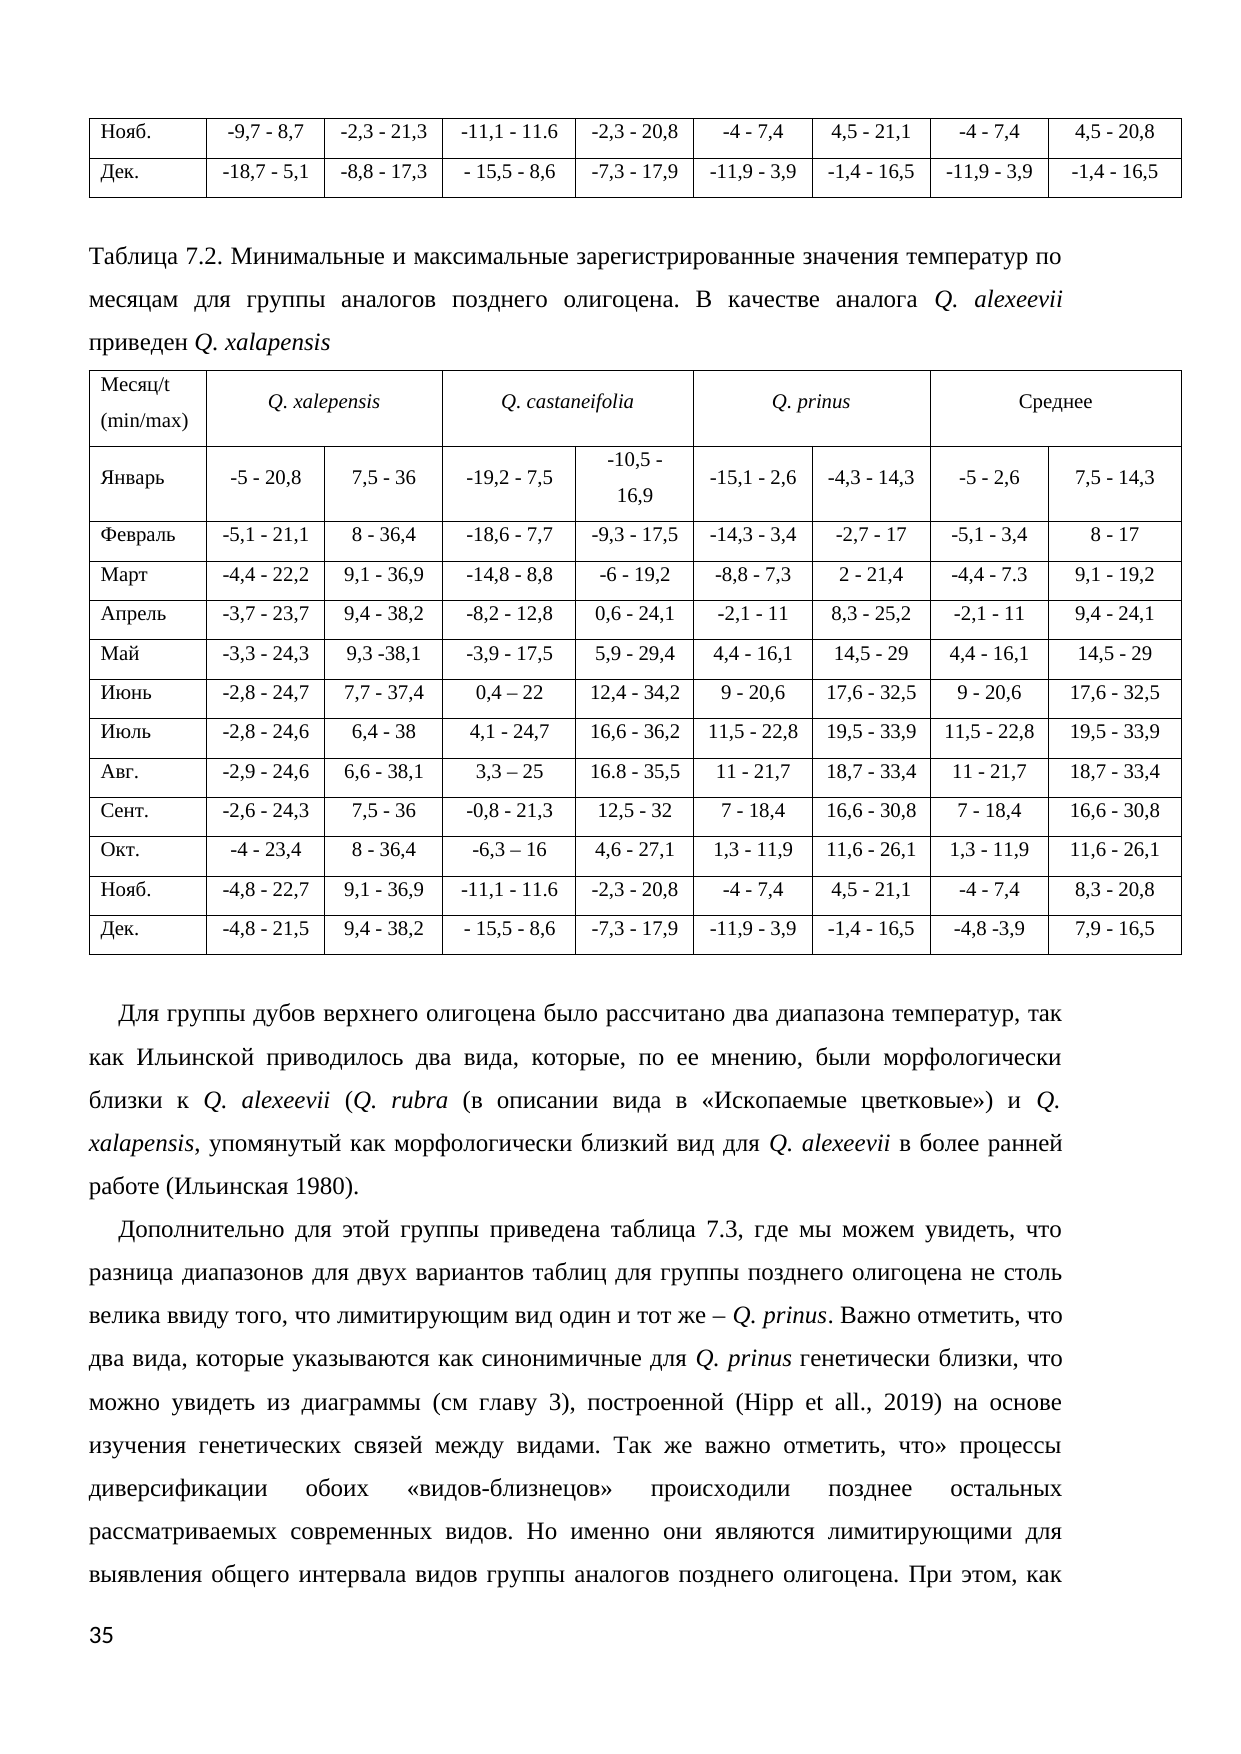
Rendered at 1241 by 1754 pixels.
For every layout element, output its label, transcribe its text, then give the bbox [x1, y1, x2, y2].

table_cell 7,5 - 36 [325, 798, 442, 836]
table_cell -6,3 – 16 [443, 837, 575, 876]
table_cell -4,4 - 7.3 [931, 562, 1048, 600]
table_cell Окт. [90, 837, 206, 876]
table_cell -5 - 2,6 [931, 447, 1048, 521]
table_header Месяц/t (min/max) [90, 371, 206, 446]
table_cell -18,7 - 5,1 [207, 159, 324, 197]
table_cell -10,5 - 16,9 [576, 447, 693, 521]
table_cell 4,5 - 21,1 [813, 877, 930, 915]
table_cell -19,2 - 7,5 [443, 447, 575, 521]
table_cell 1,3 - 11,9 [694, 837, 812, 876]
table_cell 16,6 - 36,2 [576, 719, 693, 757]
table_cell 8 - 36,4 [325, 522, 442, 561]
table_cell 9,1 - 36,9 [325, 877, 442, 915]
table_cell 8 - 36,4 [325, 837, 442, 876]
table_cell -15,1 - 2,6 [694, 447, 812, 521]
table_cell 6,4 - 38 [325, 719, 442, 757]
table_cell 16,6 - 30,8 [1049, 798, 1181, 836]
table_cell -4 - 23,4 [207, 837, 324, 876]
table_cell -2,8 - 24,7 [207, 680, 324, 718]
table_cell Июль [90, 719, 206, 757]
table_cell -5,1 - 3,4 [931, 522, 1048, 561]
table_header Q. prinus [694, 371, 930, 446]
table_cell -11,1 - 11.6 [443, 119, 575, 157]
table_cell 8,3 - 20,8 [1049, 877, 1181, 915]
table_cell -11,9 - 3,9 [694, 916, 812, 954]
table_cell 9 - 20,6 [694, 680, 812, 718]
table_cell Авг. [90, 759, 206, 797]
table_cell -9,3 - 17,5 [576, 522, 693, 561]
table_cell -0,8 - 21,3 [443, 798, 575, 836]
table_cell -4,4 - 22,2 [207, 562, 324, 600]
table_cell Нояб. [90, 119, 206, 157]
table_cell 4,4 - 16,1 [931, 640, 1048, 679]
table_cell 2 - 21,4 [813, 562, 930, 600]
table_cell -4,8 - 21,5 [207, 916, 324, 954]
table_cell 14,5 - 29 [1049, 640, 1181, 679]
table_header Среднее [931, 371, 1181, 446]
table_cell -18,6 - 7,7 [443, 522, 575, 561]
table_cell Май [90, 640, 206, 679]
table_cell 11,5 - 22,8 [694, 719, 812, 757]
table_cell Июнь [90, 680, 206, 718]
table_cell -4 - 7,4 [694, 119, 812, 157]
table_cell -2,8 - 24,6 [207, 719, 324, 757]
table_cell -14,8 - 8,8 [443, 562, 575, 600]
table_cell 11,6 - 26,1 [813, 837, 930, 876]
table_cell 11,5 - 22,8 [931, 719, 1048, 757]
table_cell 4,6 - 27,1 [576, 837, 693, 876]
table_cell -4 - 7,4 [694, 877, 812, 915]
table_cell -1,4 - 16,5 [1049, 159, 1181, 197]
table_cell -4,3 - 14,3 [813, 447, 930, 521]
table_cell -3,9 - 17,5 [443, 640, 575, 679]
table_cell -2,1 - 11 [694, 601, 812, 639]
table_cell -8,8 - 7,3 [694, 562, 812, 600]
table_cell 0,6 - 24,1 [576, 601, 693, 639]
table_cell -9,7 - 8,7 [207, 119, 324, 157]
table_cell 12,4 - 34,2 [576, 680, 693, 718]
table_cell 8 - 17 [1049, 522, 1181, 561]
table_cell 6,6 - 38,1 [325, 759, 442, 797]
table_cell -2,3 - 20,8 [576, 877, 693, 915]
table_cell -14,3 - 3,4 [694, 522, 812, 561]
text Таблица 7.2. Минимальные и максимальные зарегистрированные значения температур по месяцам для группы аналогов позднего олигоцена. В качестве аналога Q. alexeevii приведен Q. xalapensis [88, 241, 1063, 356]
table_cell -2,9 - 24,6 [207, 759, 324, 797]
table_cell 5,9 - 29,4 [576, 640, 693, 679]
table_cell Сент. [90, 798, 206, 836]
table_cell Дек. [90, 916, 206, 954]
table_cell 9,1 - 36,9 [325, 562, 442, 600]
table_cell 4,1 - 24,7 [443, 719, 575, 757]
table_cell 19,5 - 33,9 [1049, 719, 1181, 757]
table_cell Февраль [90, 522, 206, 561]
table_cell 7,5 - 36 [325, 447, 442, 521]
table_cell -2,3 - 20,8 [576, 119, 693, 157]
table_cell 4,5 - 21,1 [813, 119, 930, 157]
table_cell -7,3 - 17,9 [576, 159, 693, 197]
table_cell 0,4 – 22 [443, 680, 575, 718]
table_header Q. xalepensis [207, 371, 442, 446]
table_cell Апрель [90, 601, 206, 639]
table_cell - 15,5 - 8,6 [443, 916, 575, 954]
table_cell -8,2 - 12,8 [443, 601, 575, 639]
table_cell 9,3 -38,1 [325, 640, 442, 679]
table_cell -2,1 - 11 [931, 601, 1048, 639]
table_cell 18,7 - 33,4 [1049, 759, 1181, 797]
table_cell Дек. [90, 159, 206, 197]
text Для группы дубов верхнего олигоцена было рассчитано два диапазона температур, так как Ильинской приводилось два вида, которые, по ее мнению, были морфологически близки к Q. alexeevii (Q. rubra (в описании вида в «Ископаемые цветковые») и Q. xalapensis, упомянутый как морфологически близкий вид для Q. alexeevii в более ранней работе (Ильинская 1980). [88, 998, 1063, 1200]
table_cell -3,7 - 23,7 [207, 601, 324, 639]
table_cell 9,4 - 24,1 [1049, 601, 1181, 639]
table_cell -11,9 - 3,9 [694, 159, 812, 197]
table_cell -3,3 - 24,3 [207, 640, 324, 679]
table_cell 18,7 - 33,4 [813, 759, 930, 797]
table_cell 7 - 18,4 [694, 798, 812, 836]
table_cell -2,3 - 21,3 [325, 119, 442, 157]
table_cell -5,1 - 21,1 [207, 522, 324, 561]
table_cell 1,3 - 11,9 [931, 837, 1048, 876]
table_cell -8,8 - 17,3 [325, 159, 442, 197]
table_cell Март [90, 562, 206, 600]
table_cell 11 - 21,7 [694, 759, 812, 797]
table_cell 3,3 – 25 [443, 759, 575, 797]
table_cell -6 - 19,2 [576, 562, 693, 600]
table_cell 11,6 - 26,1 [1049, 837, 1181, 876]
table_cell Нояб. [90, 877, 206, 915]
table_cell -2,6 - 24,3 [207, 798, 324, 836]
table_cell 8,3 - 25,2 [813, 601, 930, 639]
table_cell 7,7 - 37,4 [325, 680, 442, 718]
table_cell 17,6 - 32,5 [813, 680, 930, 718]
table_cell -4 - 7,4 [931, 877, 1048, 915]
table_cell 9,1 - 19,2 [1049, 562, 1181, 600]
table_cell 7 - 18,4 [931, 798, 1048, 836]
table_cell -2,7 - 17 [813, 522, 930, 561]
table_cell 14,5 - 29 [813, 640, 930, 679]
table_cell 7,5 - 14,3 [1049, 447, 1181, 521]
table_cell -7,3 - 17,9 [576, 916, 693, 954]
table_cell 4,5 - 20,8 [1049, 119, 1181, 157]
table_cell 11 - 21,7 [931, 759, 1048, 797]
table_cell 7,9 - 16,5 [1049, 916, 1181, 954]
table_cell -4,8 -3,9 [931, 916, 1048, 954]
table_cell 17,6 - 32,5 [1049, 680, 1181, 718]
table_cell 9,4 - 38,2 [325, 601, 442, 639]
table_cell 16.8 - 35,5 [576, 759, 693, 797]
table_cell -1,4 - 16,5 [813, 159, 930, 197]
table_cell -11,1 - 11.6 [443, 877, 575, 915]
table_cell -1,4 - 16,5 [813, 916, 930, 954]
table_cell 16,6 - 30,8 [813, 798, 930, 836]
table_cell -4,8 - 22,7 [207, 877, 324, 915]
table_cell - 15,5 - 8,6 [443, 159, 575, 197]
table_header Q. castaneifolia [443, 371, 693, 446]
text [88, 1214, 1063, 1588]
table_cell 9 - 20,6 [931, 680, 1048, 718]
table_cell 4,4 - 16,1 [694, 640, 812, 679]
table_cell 12,5 - 32 [576, 798, 693, 836]
table_cell Январь [90, 447, 206, 521]
table_cell -11,9 - 3,9 [931, 159, 1048, 197]
table_cell 9,4 - 38,2 [325, 916, 442, 954]
table_cell -5 - 20,8 [207, 447, 324, 521]
table_cell 19,5 - 33,9 [813, 719, 930, 757]
table_cell -4 - 7,4 [931, 119, 1048, 157]
